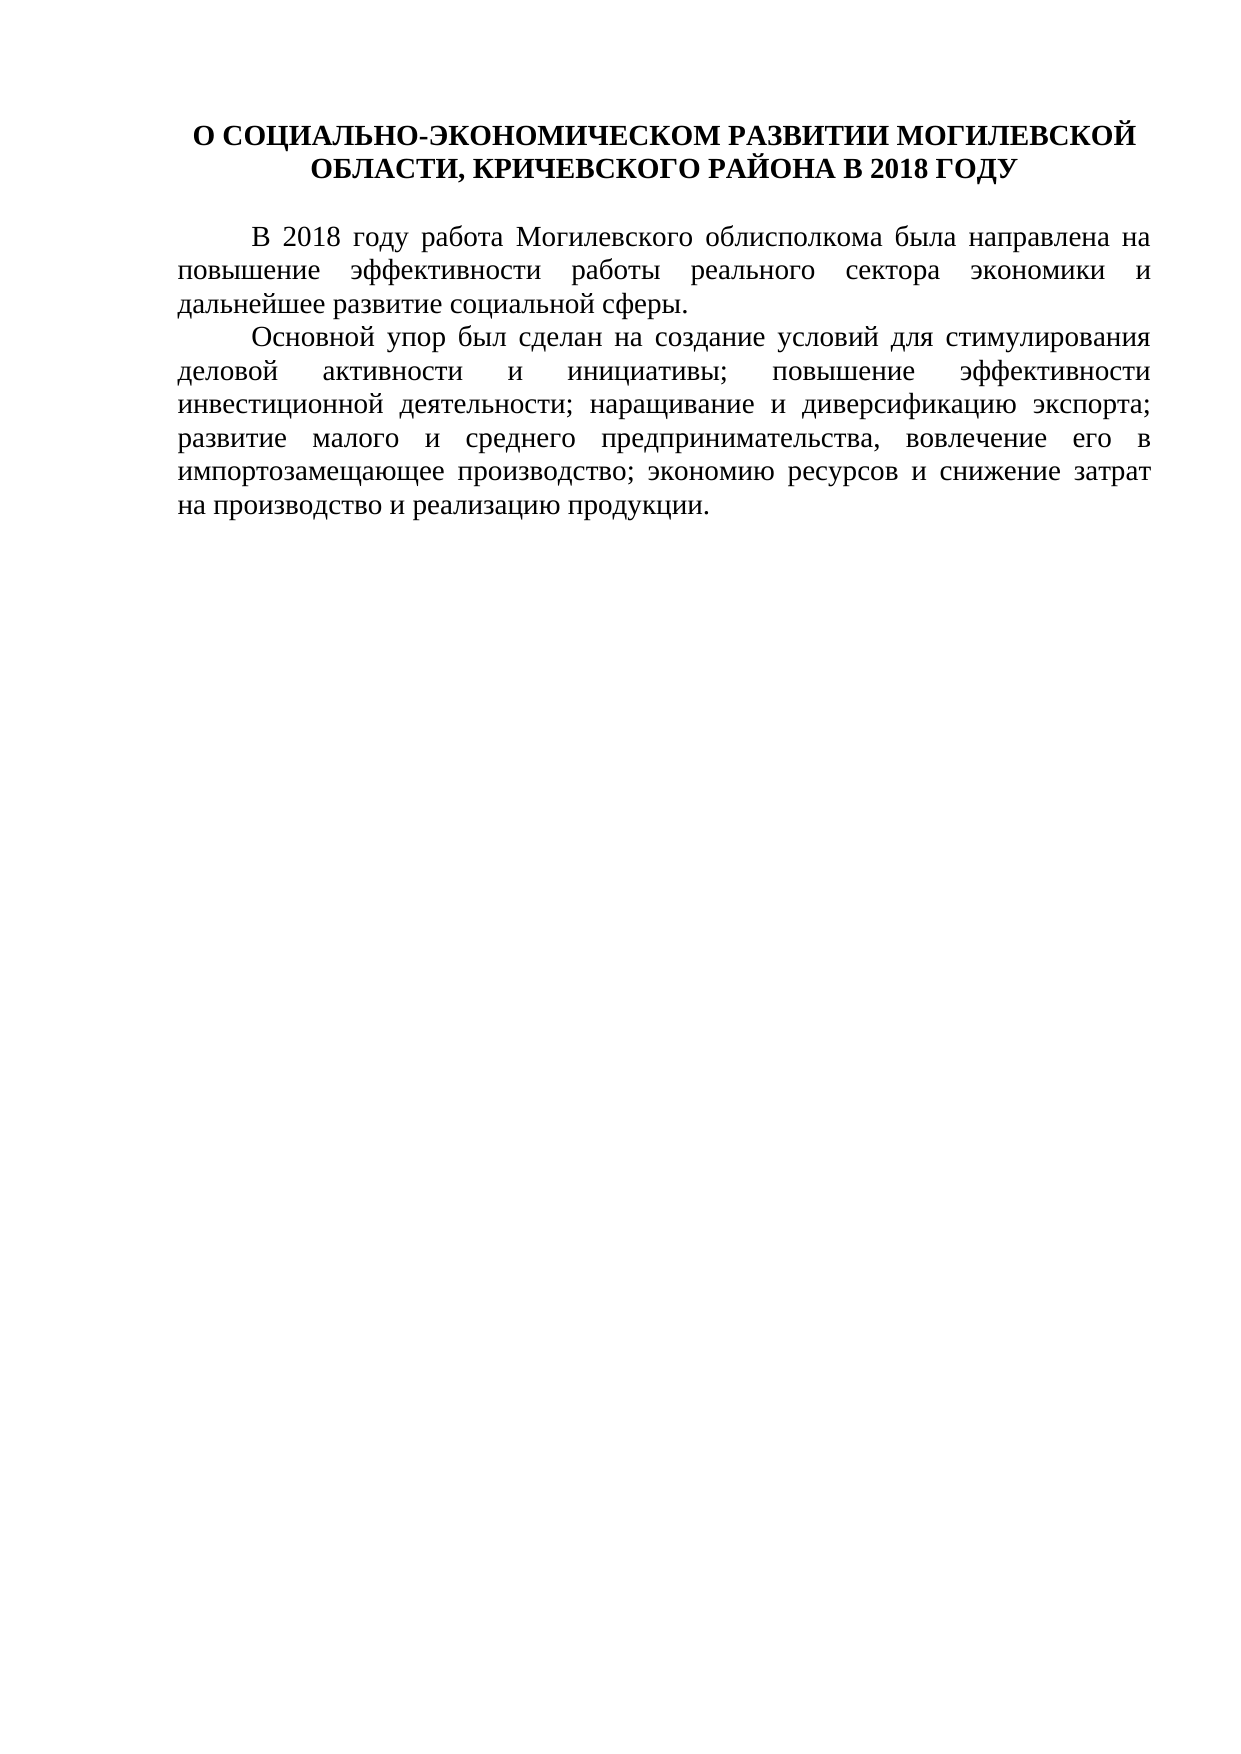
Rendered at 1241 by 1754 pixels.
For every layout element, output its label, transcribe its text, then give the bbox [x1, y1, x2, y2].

text О СОЦИАЛЬНО-ЭКОНОМИЧЕСКОМ РАЗВИТИИ МОГИЛЕВСКОЙ ОБЛАСТИ, КРИЧЕВСКОГО РАЙОНА В 2018 ГОДУ [177, 118, 1152, 185]
text В 2018 году работа Могилевского облисполкома была направлена на повышение эффективности работы реального сектора экономики и дальнейшее развитие социальной сферы. [177, 219, 1152, 319]
text Основной упор был сделан на создание условий для стимулирования деловой активности и инициативы; повышение эффективности инвестиционной деятельности; наращивание и диверсификацию экспорта; развитие малого и среднего предпринимательства, вовлечение его в импортозамещающее производство; экономию ресурсов и снижение затрат на производство и реализацию продукции. [177, 319, 1152, 521]
